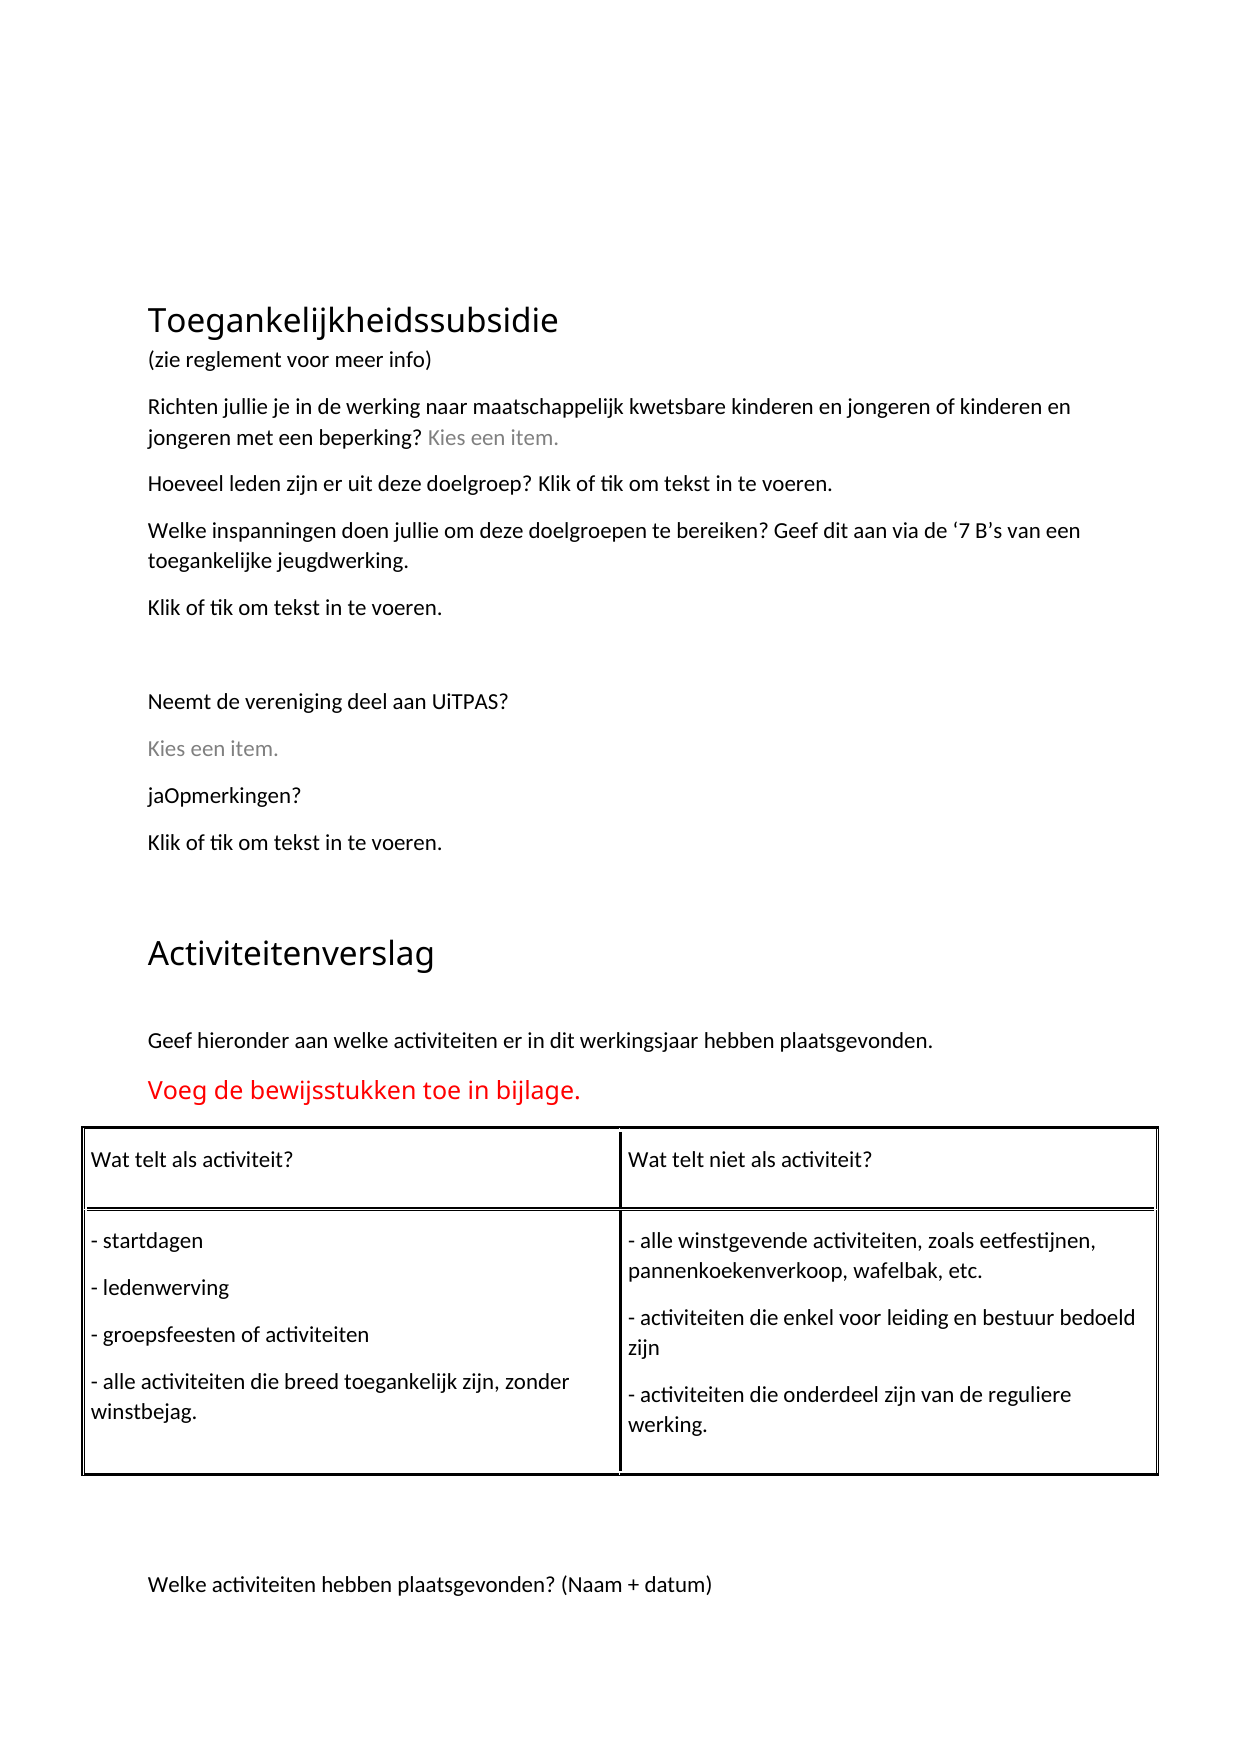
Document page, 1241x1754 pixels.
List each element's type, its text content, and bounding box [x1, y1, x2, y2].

table_cell - startdagen - ledenwerving - groepsfeesten of activiteiten - alle activiteiten die breed toegankelijk zijn, zonder winstbejag. [85, 1207, 620, 1473]
text Hoeveel leden zijn er uit deze doelgroep? [148, 469, 1093, 497]
table_header Wat telt als activiteit? [85, 1128, 620, 1207]
subtitle Activiteitenverslag [148, 930, 1093, 975]
text Richten jullie je in de werking naar maatschappelijk kwetsbare kinderen en jongeren of kinderen en jongeren met een beperking? [148, 392, 1093, 451]
text Welke inspanningen doen jullie om deze doelgroepen te bereiken? Geef dit aan via de ‘7 B’s van een toegankelijke jeugdwerking. [148, 516, 1093, 574]
table_header Wat telt niet als activiteit? [620, 1129, 1156, 1207]
text (zie reglement voor meer info) [148, 346, 1093, 373]
text Welke activiteiten hebben plaatsgevonden? (Naam + datum) [148, 1570, 1093, 1598]
text Opmerkingen? [148, 781, 1093, 809]
text Voeg de bewijsstukken toe in bijlage. [148, 1073, 1093, 1107]
subtitle Toegankelijkheidssubsidie [148, 297, 1093, 342]
table_cell - alle winstgevende activiteiten, zoals eetfestijnen, pannenkoekenverkoop, wafelbak, etc. - activiteiten die enkel voor leiding en bestuur bedoeld zijn - activiteiten die onderdeel zijn van de reguliere werking. [620, 1207, 1156, 1473]
text Geef hieronder aan welke activiteiten er in dit werkingsjaar hebben plaatsgevonden. [148, 1026, 1093, 1054]
text Neemt de vereniging deel aan UiTPAS? [148, 687, 1093, 715]
